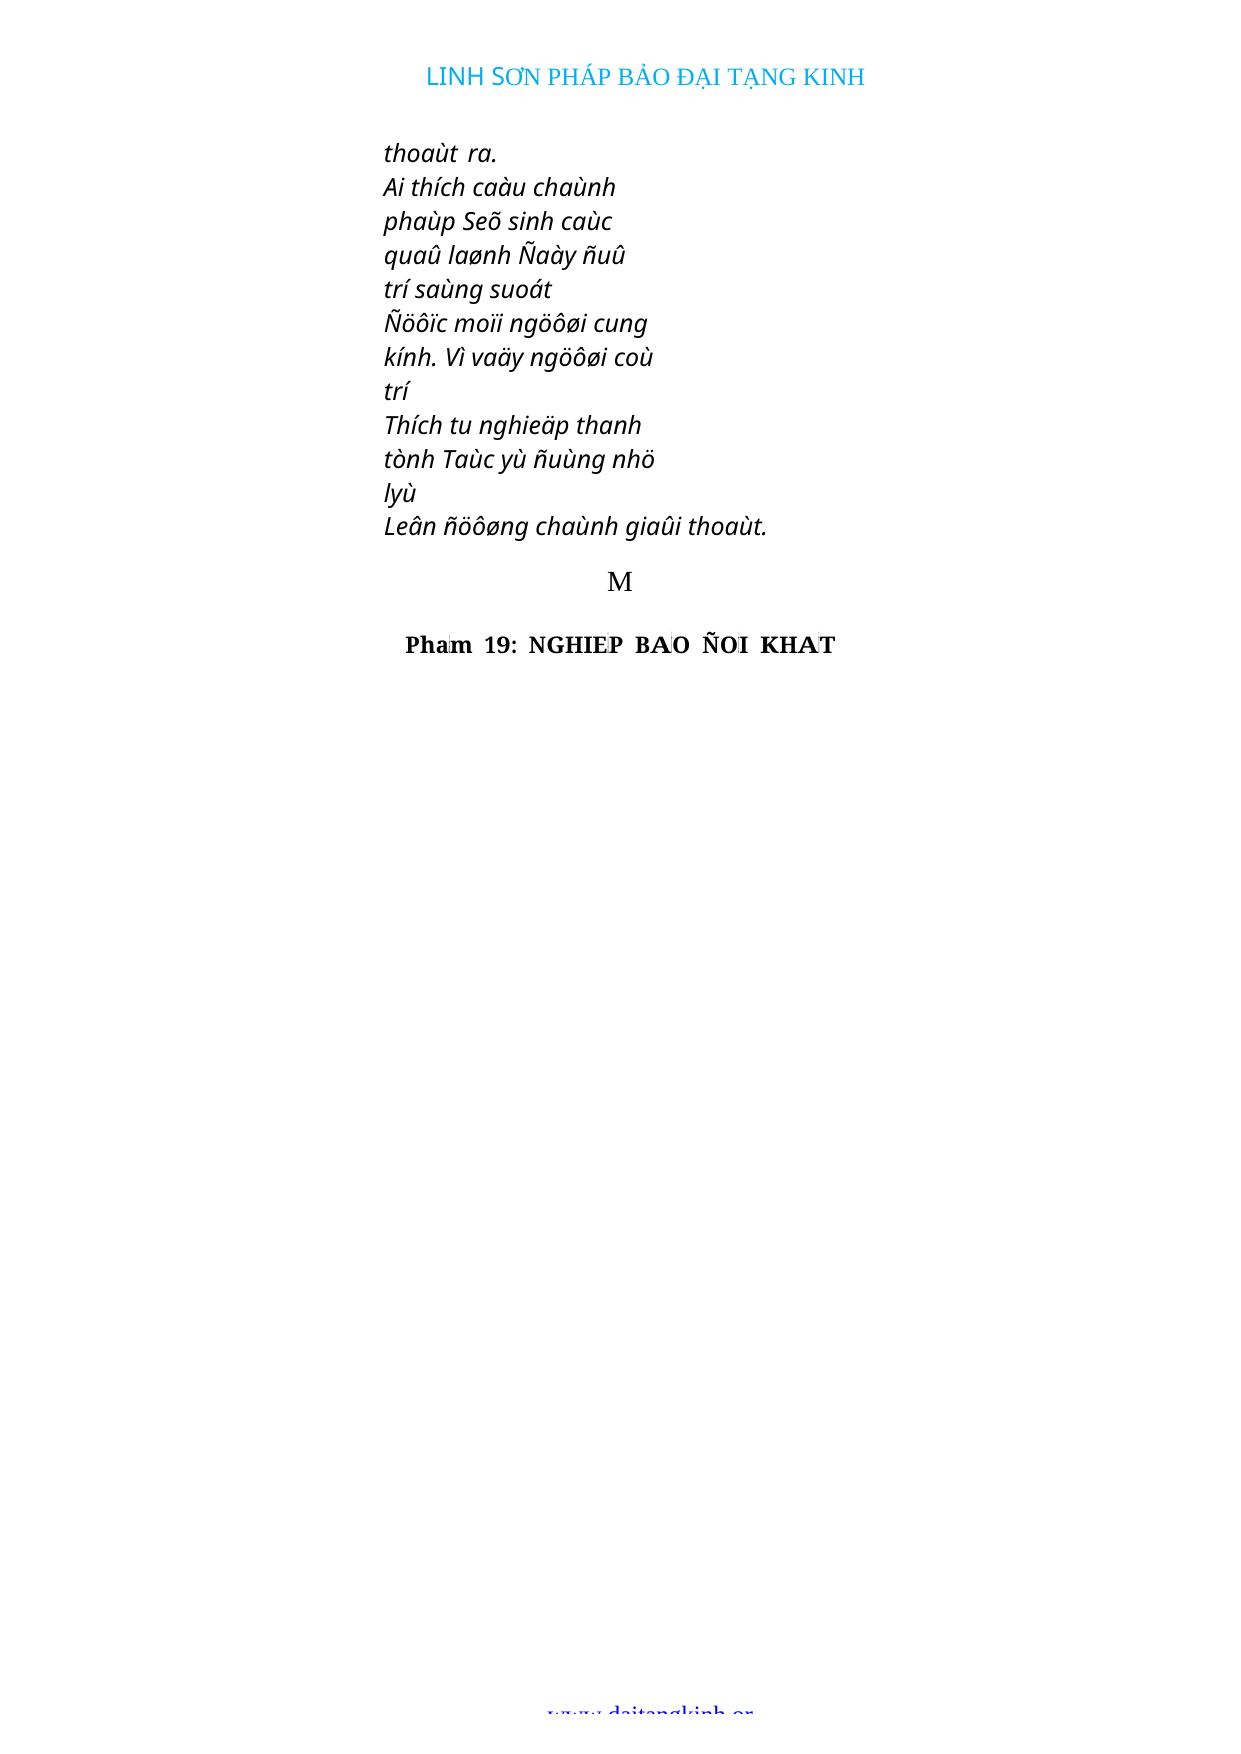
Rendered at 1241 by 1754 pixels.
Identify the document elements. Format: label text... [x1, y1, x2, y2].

text Ai thích caàu chaùnh phaùp Seõ sinh caùc quaû laønh Ñaày ñuû trí saùng suoát [384, 169, 638, 306]
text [384, 135, 631, 169]
text Thích tu nghieäp thanh tònh Taùc yù ñuùng nhö lyù [384, 408, 662, 510]
text Leân ñöôøng chaùnh giaûi thoaùt. [384, 510, 1065, 542]
text Phaåm 19: NGHIEÄP BAÙO ÑOÙI KHAÙT [378, 629, 862, 660]
text Ñöôïc moïi ngöôøi cung kính. Vì vaäy ngöôøi coù trí [384, 306, 670, 408]
subtitle M [175, 564, 1065, 598]
